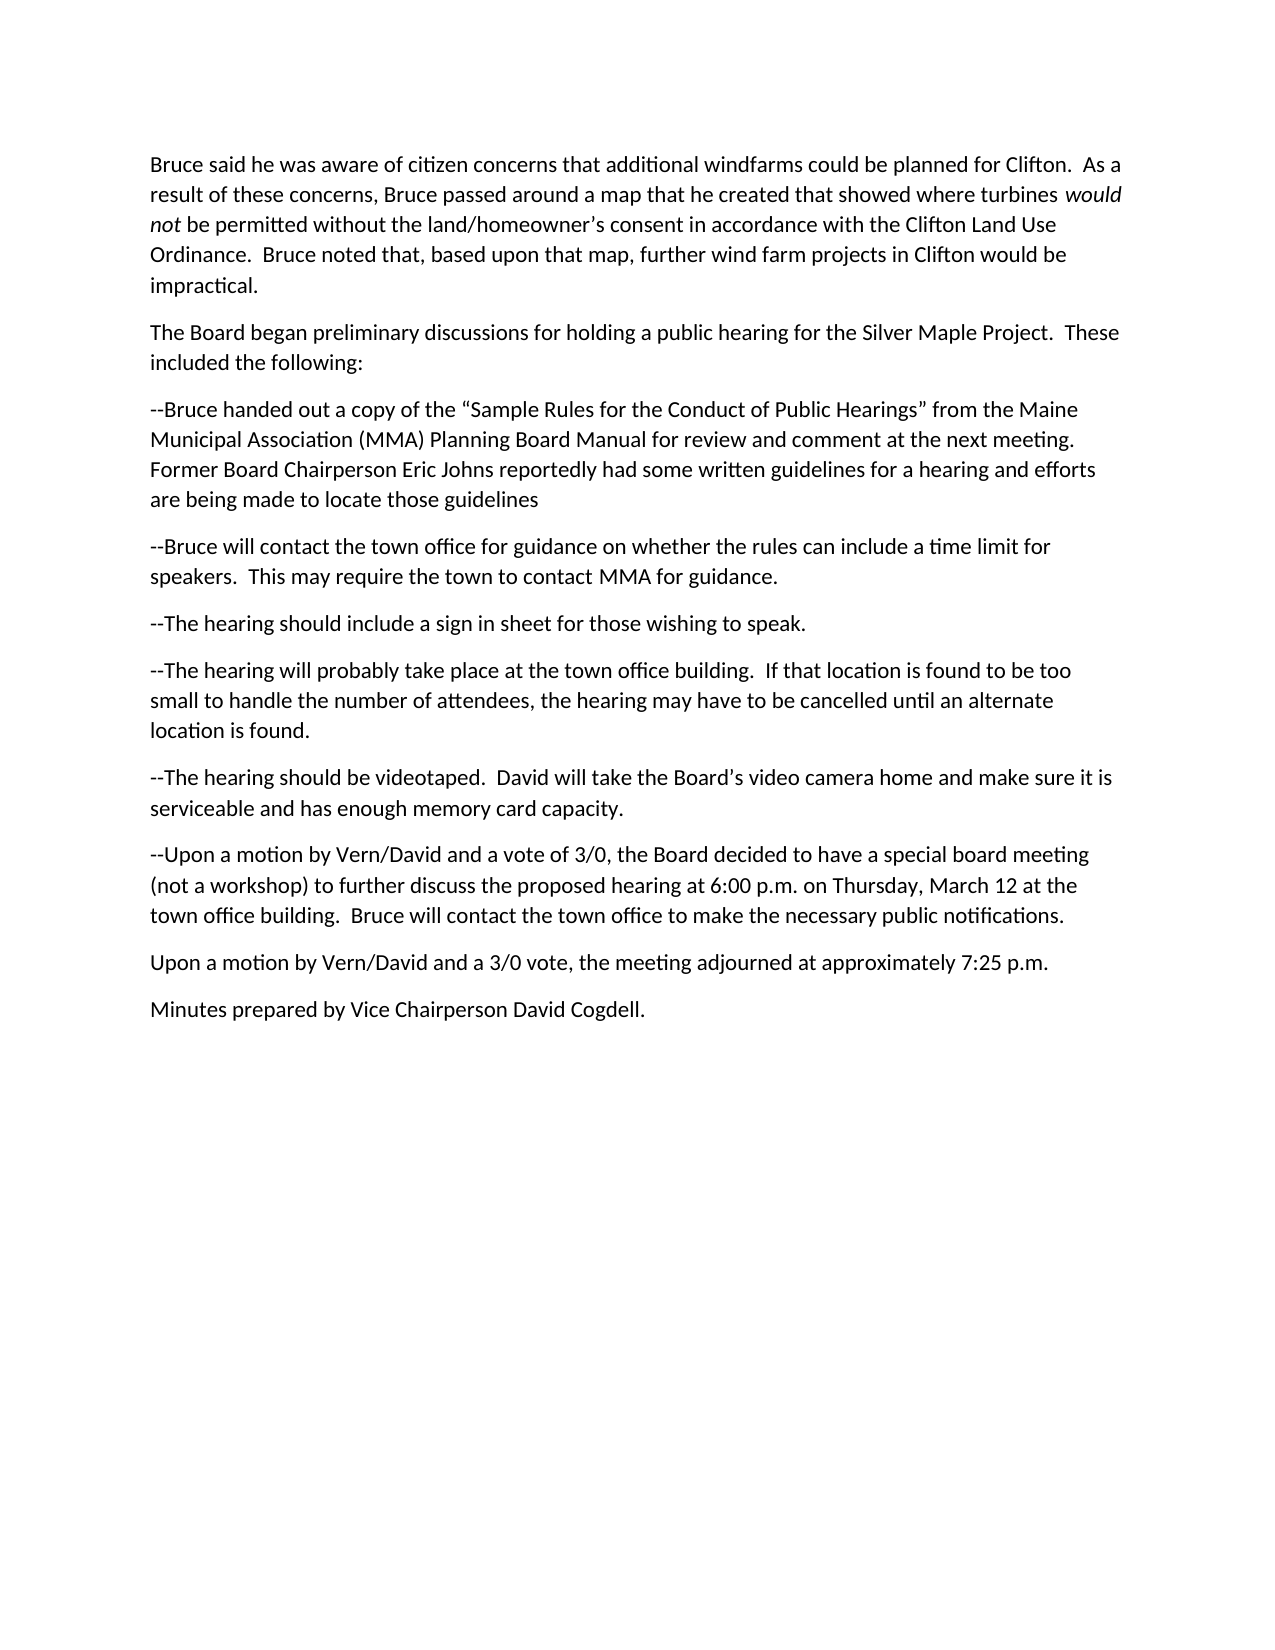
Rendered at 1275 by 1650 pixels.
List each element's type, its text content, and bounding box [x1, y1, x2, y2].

text Minutes prepared by Vice Chairperson David Cogdell. [150, 995, 1125, 1023]
text Bruce said he was aware of citizen concerns that additional windfarms could be planned for Clifton. As a result of these concerns, Bruce passed around a map that he created that showed where turbines would not be permitted without the land/homeowner’s consent in accordance with the Clifton Land Use Ordinance. Bruce noted that, based upon that map, further wind farm projects in Clifton would be impractical. [150, 150, 1125, 299]
text --Bruce handed out a copy of the “Sample Rules for the Conduct of Public Hearings” from the Maine Municipal Association (MMA) Planning Board Manual for review and comment at the next meeting. Former Board Chairperson Eric Johns reportedly had some written guidelines for a hearing and efforts are being made to locate those guidelines [150, 395, 1125, 513]
text --The hearing should include a sign in sheet for those wishing to speak. [150, 609, 1125, 637]
text --Bruce will contact the town office for guidance on whether the rules can include a time limit for speakers. This may require the town to contact MMA for guidance. [150, 532, 1125, 591]
text --Upon a motion by Vern/David and a vote of 3/0, the Board decided to have a special board meeting (not a workshop) to further discuss the proposed hearing at 6:00 p.m. on Thursday, March 12 at the town office building. Bruce will contact the town office to make the necessary public notifications. [150, 841, 1125, 929]
text Upon a motion by Vern/David and a 3/0 vote, the meeting adjourned at approximately 7:25 p.m. [150, 948, 1125, 976]
text --The hearing will probably take place at the town office building. If that location is found to be too small to handle the number of attendees, the hearing may have to be cancelled until an alternate location is found. [150, 656, 1125, 745]
text The Board began preliminary discussions for holding a public hearing for the Silver Maple Project. These included the following: [150, 318, 1125, 376]
text --The hearing should be videotaped. David will take the Board’s video camera home and make sure it is serviceable and has enough memory card capacity. [150, 763, 1125, 822]
